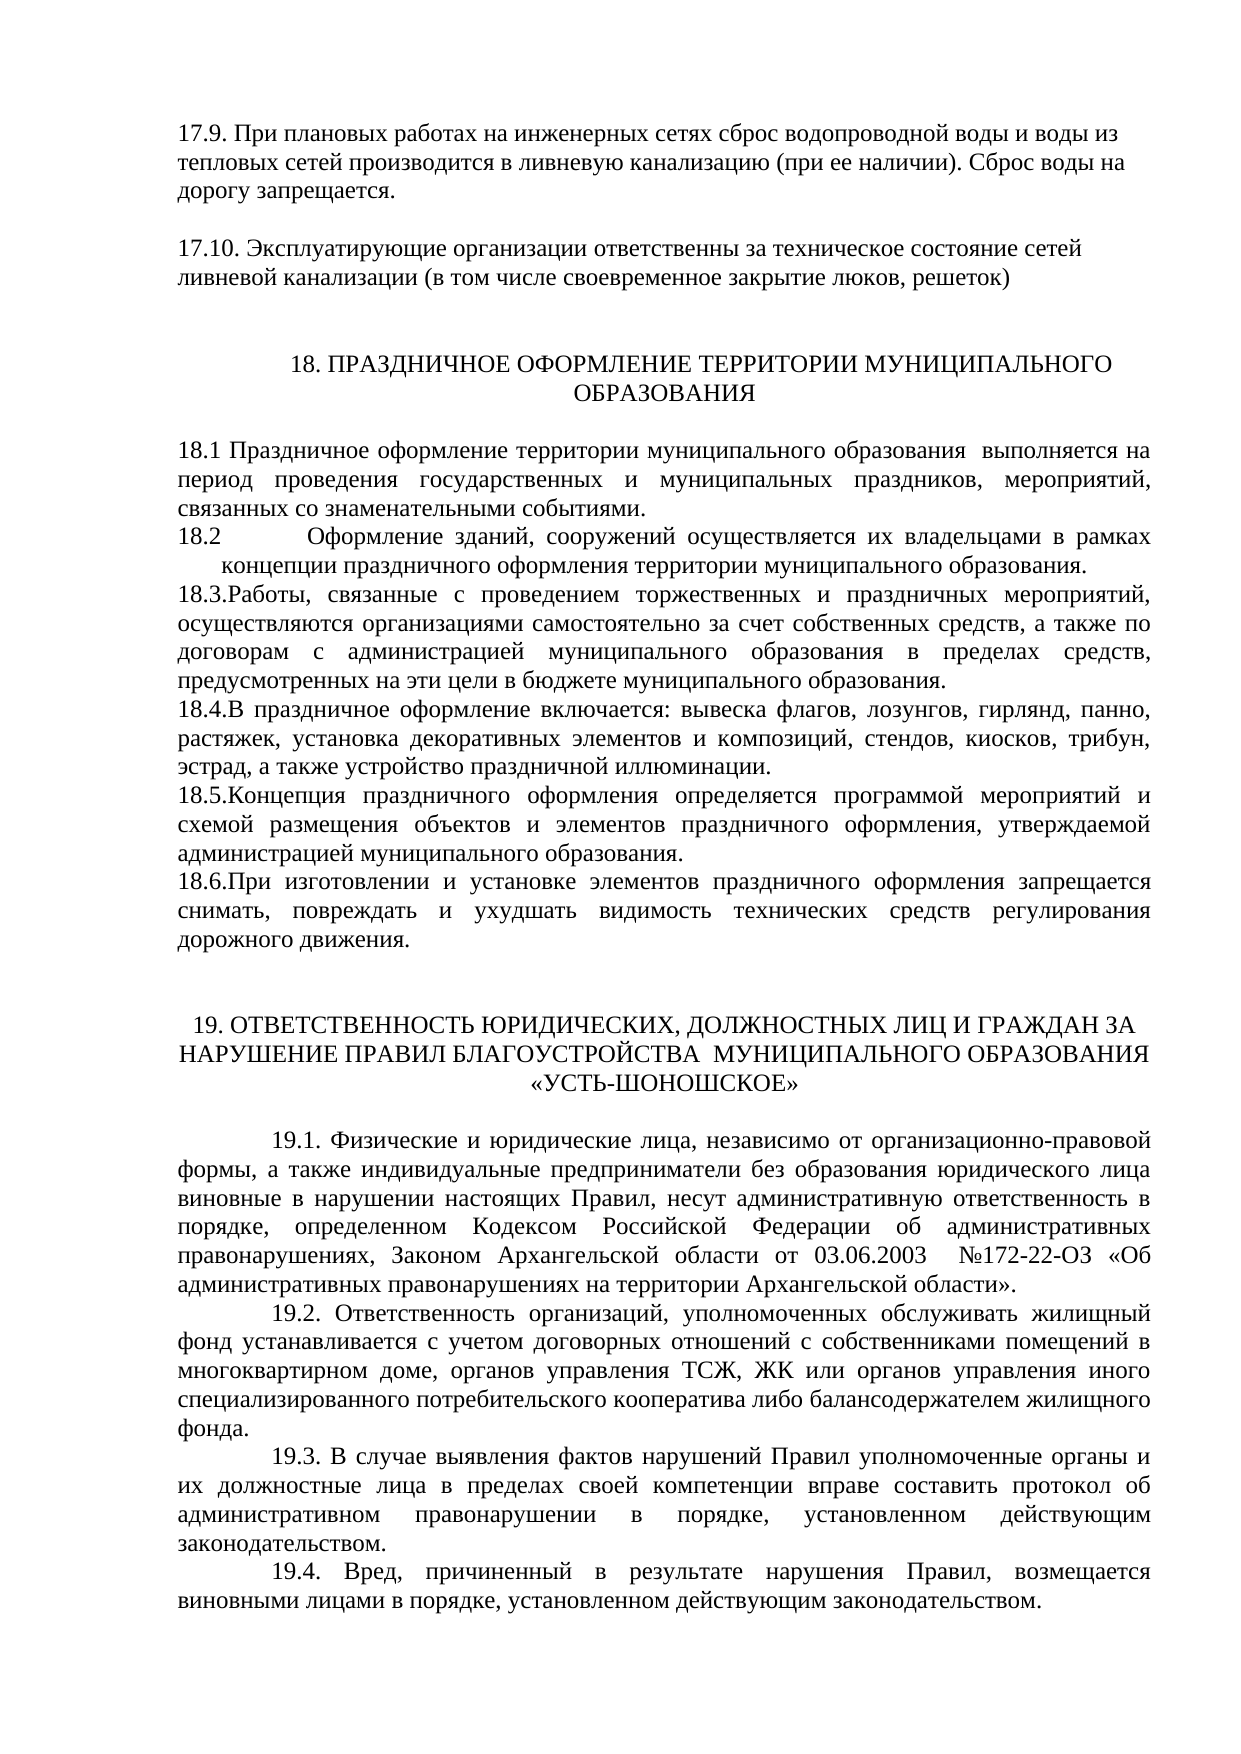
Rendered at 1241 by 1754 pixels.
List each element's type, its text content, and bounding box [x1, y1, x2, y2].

text 19.4. Вред, причиненный в результате нарушения Правил, возмещается виновными лицами в порядке, установленном действующим законодательством. [177, 1556, 1152, 1614]
text 18.4.В праздничное оформление включается: вывеска флагов, лозунгов, гирлянд, панно, растяжек, установка декоративных элементов и композиций, стендов, киосков, трибун, эстрад, а также устройство праздничной иллюминации. [177, 694, 1152, 780]
text 19. ОТВЕТСТВЕННОСТЬ ЮРИДИЧЕСКИХ, ДОЛЖНОСТНЫХ ЛИЦ И ГРАЖДАН ЗА НАРУШЕНИЕ ПРАВИЛ БЛАГОУСТРОЙСТВА МУНИЦИПАЛЬНОГО ОБРАЗОВАНИЯ «УСТЬ-ШОНОШСКОЕ» [177, 1010, 1152, 1096]
text 18.3.Работы, связанные с проведением торжественных и праздничных мероприятий, осуществляются организациями самостоятельно за счет собственных средств, а также по договорам с администрацией муниципального образования в пределах средств, предусмотренных на эти цели в бюджете муниципального образования. [177, 579, 1152, 694]
text 17.9. При плановых работах на инженерных сетях сброс водопроводной воды и воды из тепловых сетей производится в ливневую канализацию (при ее наличии). Сброс воды на дорогу запрещается. [177, 118, 1152, 204]
text 17.10. Эксплуатирующие организации ответственны за техническое состояние сетей ливневой канализации (в том числе своевременное закрытие люков, решеток) [177, 233, 1152, 291]
text 18.5.Концепция праздничного оформления определяется программой мероприятий и схемой размещения объектов и элементов праздничного оформления, утверждаемой администрацией муниципального образования. [177, 780, 1152, 866]
list Оформление зданий, сооружений осуществляется их владельцами в рамках концепции праздничного оформления территории муниципального образования. [177, 521, 1152, 579]
text 19.1. Физические и юридические лица, независимо от организационно-правовой формы, а также индивидуальные предприниматели без образования юридического лица виновные в нарушении настоящих Правил, несут административную ответственность в порядке, определенном Кодексом Российской Федерации об административных правонарушениях, Законом Архангельской области от 03.06.2003 №172-22-ОЗ «Об административных правонарушениях на территории Архангельской области». [177, 1125, 1152, 1298]
text 19.2. Ответственность организаций, уполномоченных обслуживать жилищный фонд устанавливается с учетом договорных отношений с собственниками помещений в многоквартирном доме, органов управления ТСЖ, ЖК или органов управления иного специализированного потребительского кооператива либо балансодержателем жилищного фонда. [177, 1298, 1152, 1441]
text 18.6.При изготовлении и установке элементов праздничного оформления запрещается снимать, повреждать и ухудшать видимость технических средств регулирования дорожного движения. [177, 866, 1152, 953]
text 19.3. В случае выявления фактов нарушений Правил уполномоченные органы и их должностные лица в пределах своей компетенции вправе составить протокол об административном правонарушении в порядке, установленном действующим законодательством. [177, 1441, 1152, 1556]
text 18. ПРАЗДНИЧНОЕ ОФОРМЛЕНИЕ ТЕРРИТОРИИ МУНИЦИПАЛЬНОГО ОБРАЗОВАНИЯ [177, 349, 1152, 406]
text 18.1 Праздничное оформление территории муниципального образования выполняется на период проведения государственных и муниципальных праздников, мероприятий, связанных со знаменательными событиями. [177, 435, 1152, 521]
